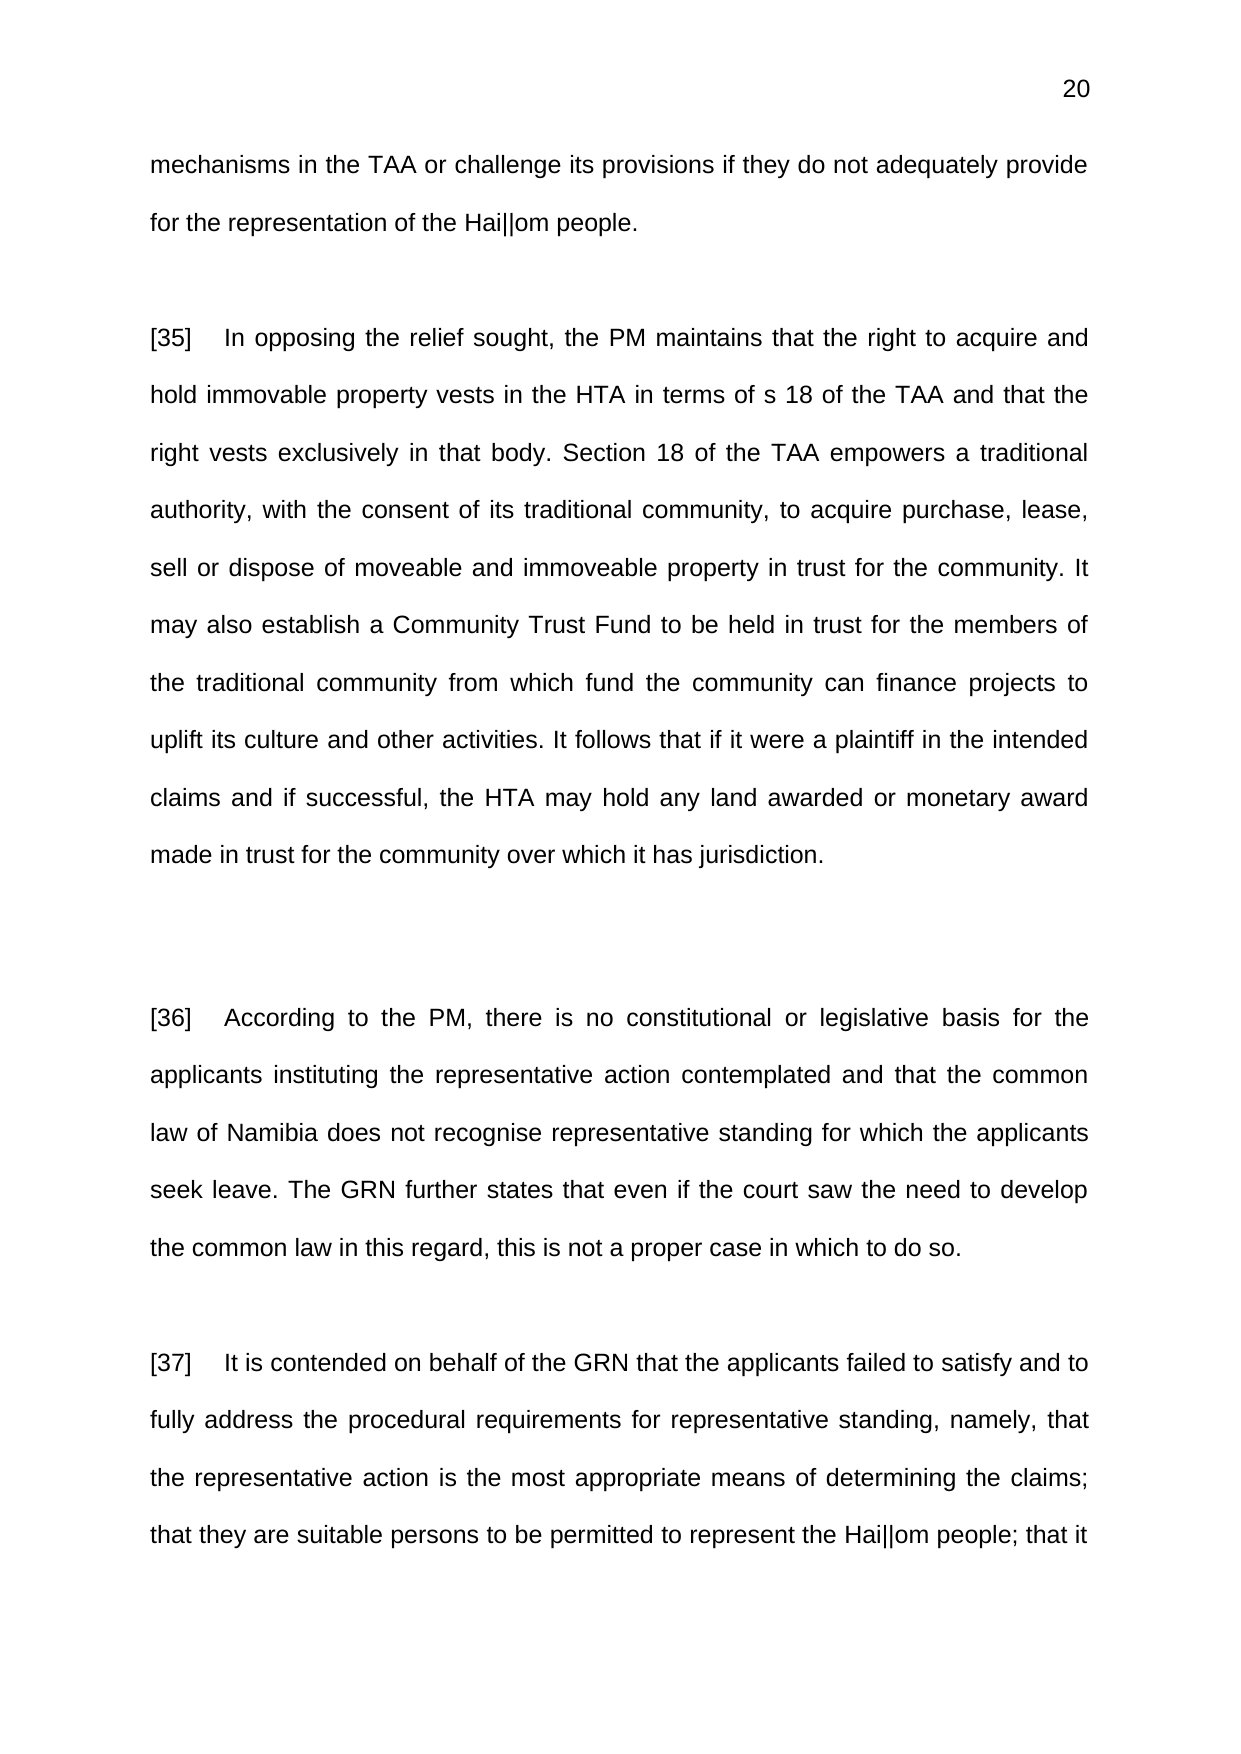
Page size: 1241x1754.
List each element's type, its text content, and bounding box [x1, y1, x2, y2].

list In opposing the relief sought, the PM maintains that the right to acquire and hold immovable property vests in the HTA in terms of s 18 of the TAA and that the right vests exclusively in that body. Section 18 of the TAA empowers a traditional authority, with the consent of its traditional community, to acquire purchase, lease, sell or dispose of moveable and immoveable property in trust for the community. It may also establish a Community Trust Fund to be held in trust for the members of the traditional community from which fund the community can finance projects to uplift its culture and other activities. It follows that if it were a plaintiff in the intended claims and if successful, the HTA may hold any land awarded or monetary award made in trust for the community over which it has jurisdiction. [150, 322, 1090, 869]
list According to the PM, there is no constitutional or legislative basis for the applicants instituting the representative action contemplated and that the common law of Namibia does not recognise representative standing for which the applicants seek leave. The GRN further states that even if the court saw the need to develop the common law in this regard, this is not a proper case in which to do so. [150, 1003, 1090, 1261]
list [150, 1348, 1090, 1549]
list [150, 150, 1090, 236]
